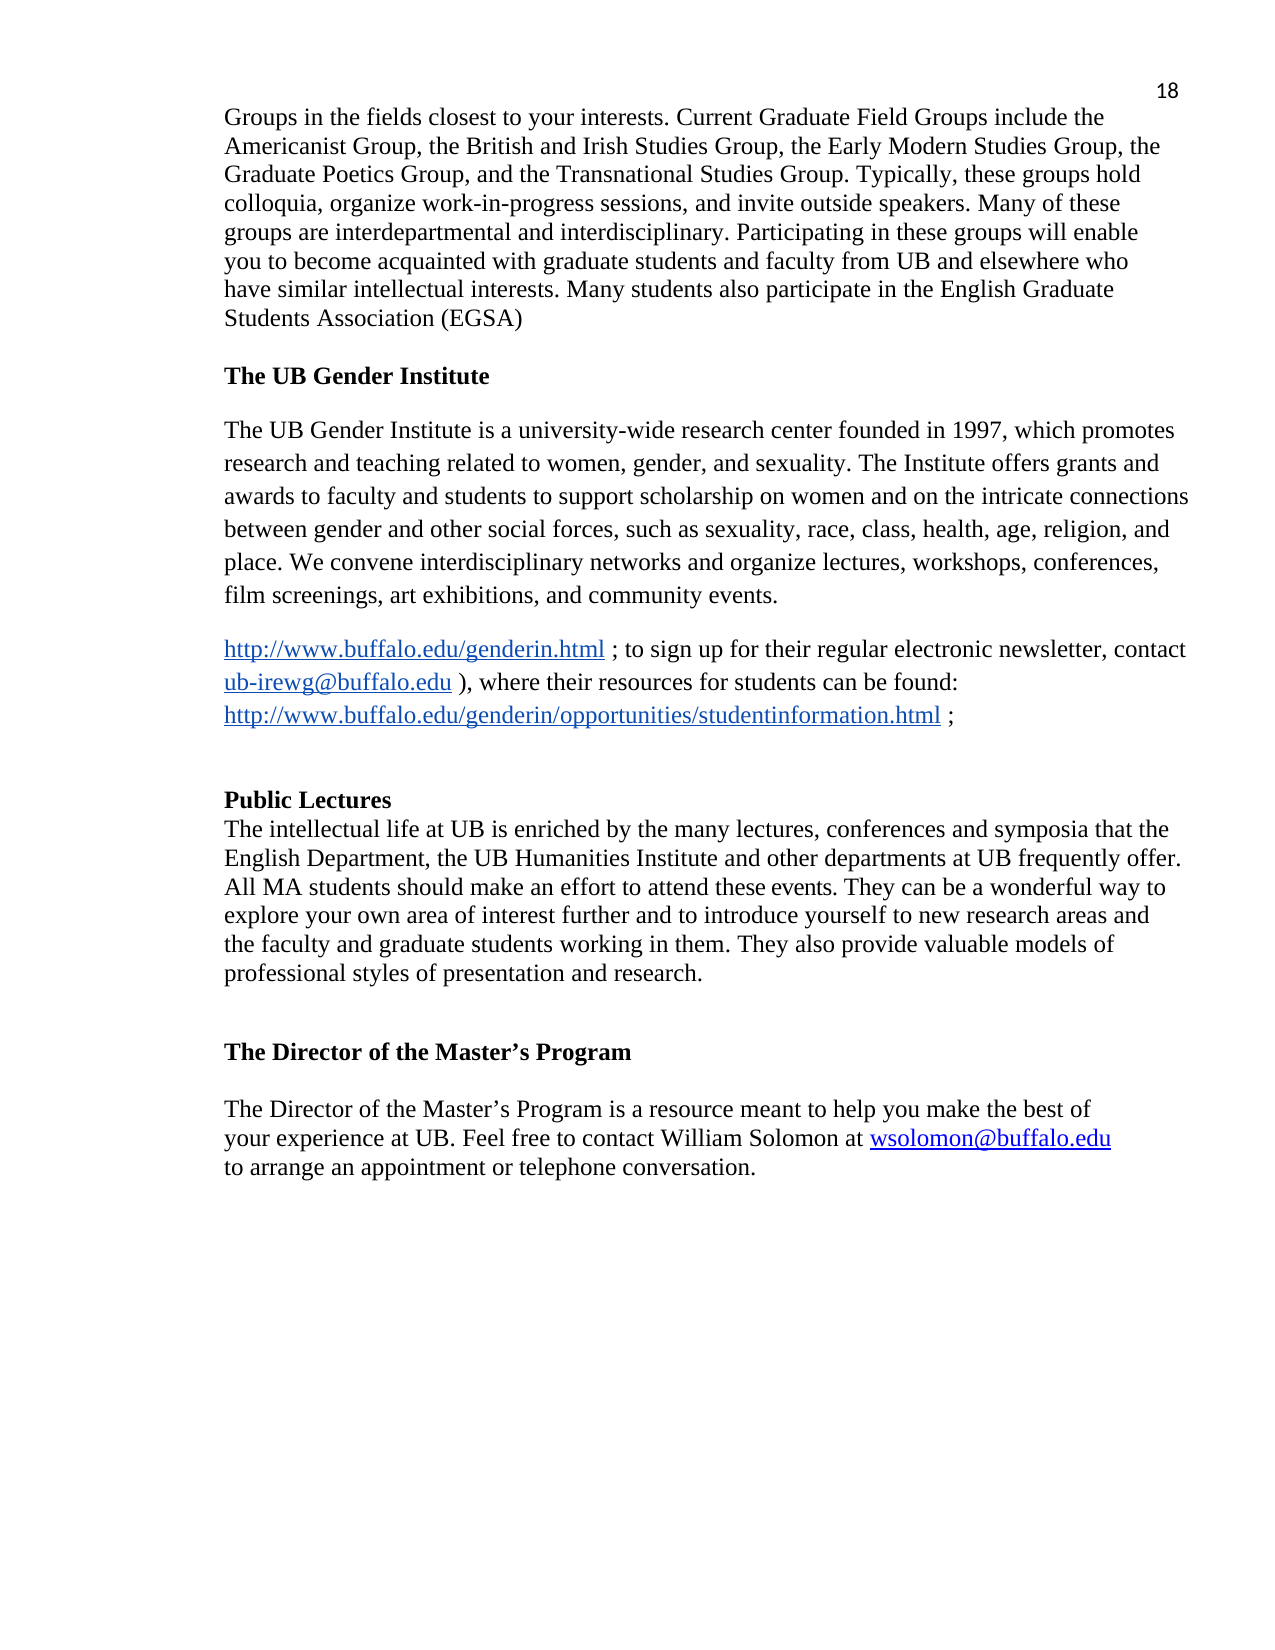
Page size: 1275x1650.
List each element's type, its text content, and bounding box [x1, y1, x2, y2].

text The Director of the Master’s Program is a resource meant to help you make the best of your experience at UB. Feel free to contact William Solomon at wsolomon@buffalo.edu to arrange an appointment or telephone conversation. [224, 1094, 1112, 1181]
text The Director of the Master’s Program [224, 1037, 1194, 1066]
text http://www.buffalo.edu/genderin.html ; to sign up for their regular electronic newsletter, contact ub-irewg@buffalo.edu ), where their resources for students can be found: http://www.buffalo.edu/genderin/opportunities/studentinformation.html ; [224, 634, 1192, 728]
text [224, 102, 1170, 332]
text The UB Gender Institute [224, 361, 1192, 389]
text Public Lectures [224, 785, 1194, 814]
text The intellectual life at UB is enriched by the many lectures, conferences and symposia that the English Department, the UB Humanities Institute and other departments at UB frequently offer. All MA students should make an effort to attend these events. They can be a wonderful way to explore your own area of interest further and to introduce yourself to new research areas and the faculty and graduate students working in them. They also provide valuable models of professional styles of presentation and research. [224, 814, 1182, 987]
text The UB Gender Institute is a university-wide research center founded in 1997, which promotes research and teaching related to women, gender, and sexuality. The Institute offers grants and awards to faculty and students to support scholarship on women and on the intricate connections between gender and other social forces, such as sexuality, race, class, health, age, religion, and place. We convene interdisciplinary networks and organize lectures, workshops, conferences, film screenings, art exhibitions, and community events. [224, 415, 1192, 608]
